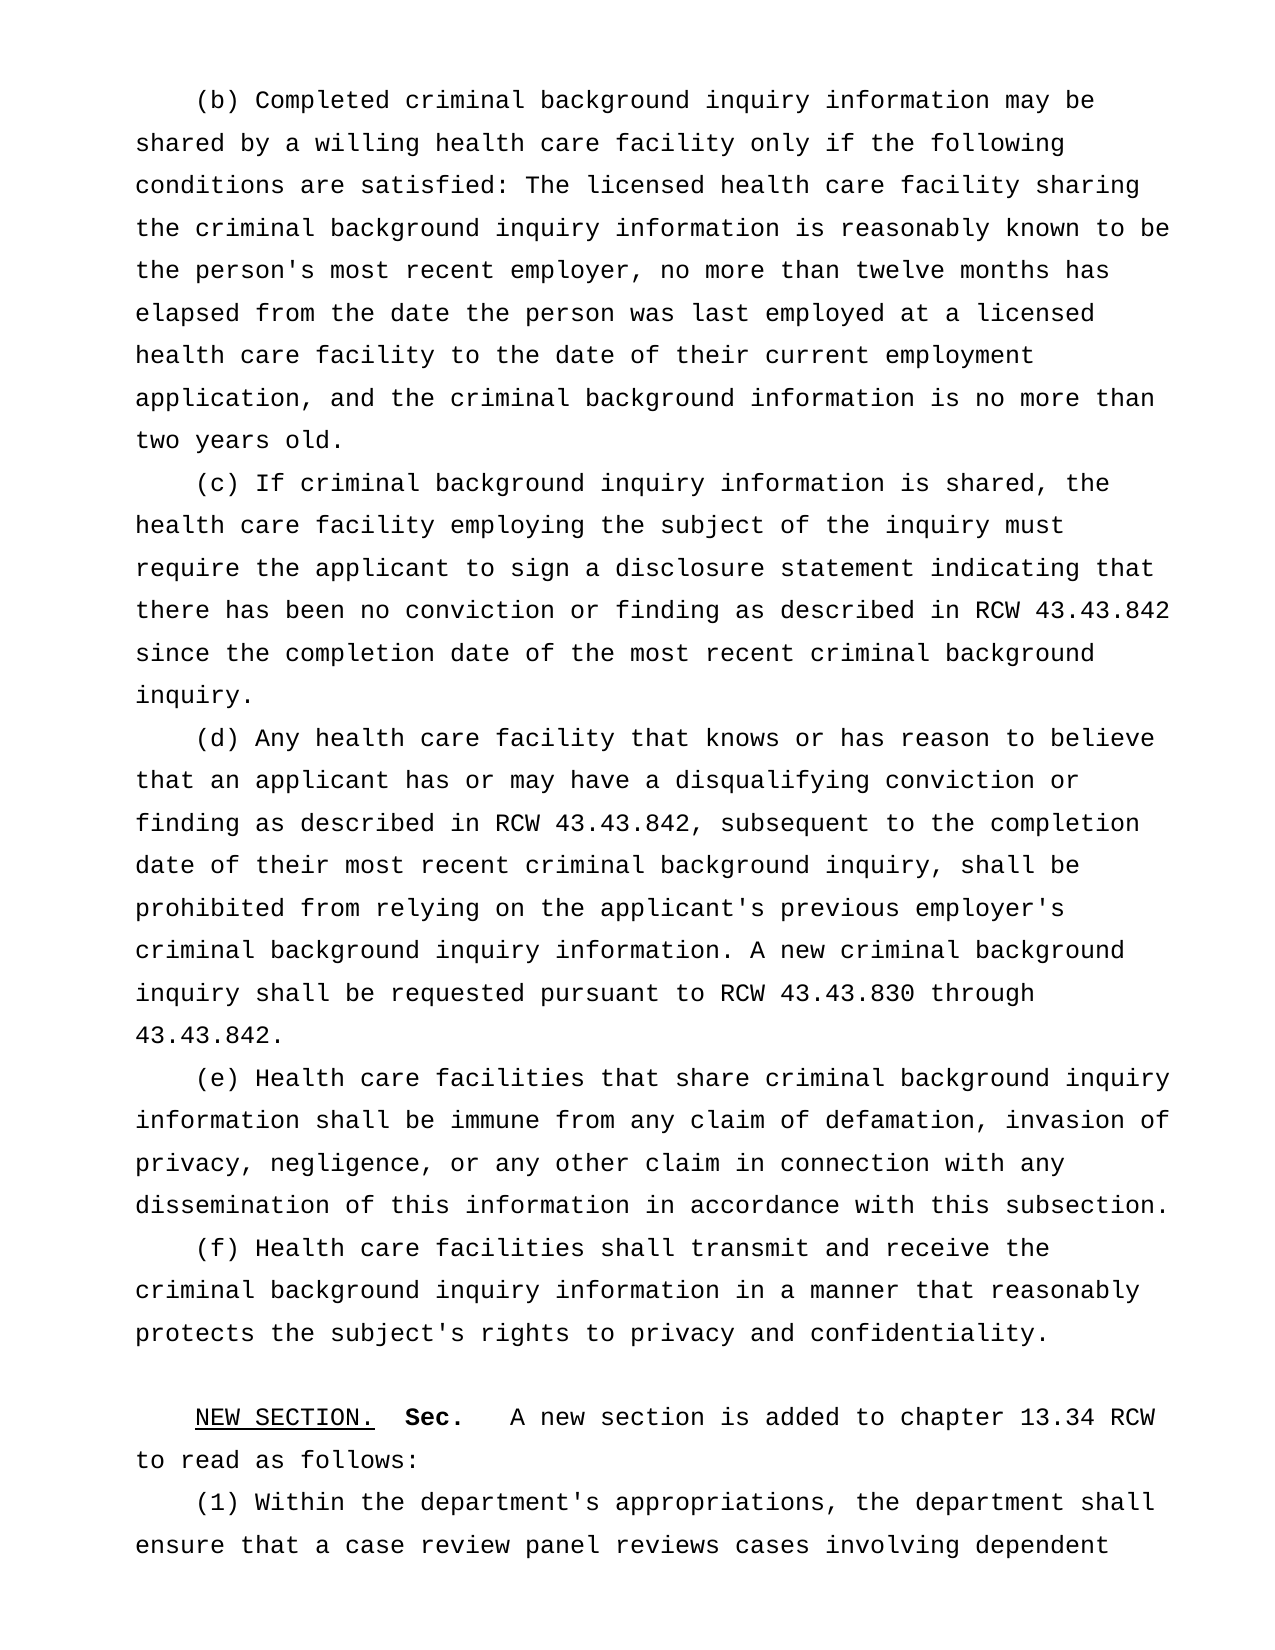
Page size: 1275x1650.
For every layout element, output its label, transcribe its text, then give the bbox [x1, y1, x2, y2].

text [135, 1477, 1170, 1562]
text (f) Health care facilities shall transmit and receive the criminal background inquiry information in a manner that reasonably protects the subject's rights to privacy and confidentiality. [135, 1222, 1170, 1350]
text (d) Any health care facility that knows or has reason to believe that an applicant has or may have a disqualifying conviction or finding as described in RCW 43.43.842, subsequent to the completion date of their most recent criminal background inquiry, shall be prohibited from relying on the applicant's previous employer's criminal background inquiry information. A new criminal background inquiry shall be requested pursuant to RCW 43.43.830 through 43.43.842. [135, 712, 1170, 1052]
text (b) Completed criminal background inquiry information may be shared by a willing health care facility only if the following conditions are satisfied: The licensed health care facility sharing the criminal background inquiry information is reasonably known to be the person's most recent employer, no more than twelve months has elapsed from the date the person was last employed at a licensed health care facility to the date of their current employment application, and the criminal background information is no more than two years old. [135, 75, 1170, 457]
text (e) Health care facilities that share criminal background inquiry information shall be immune from any claim of defamation, invasion of privacy, negligence, or any other claim in connection with any dissemination of this information in accordance with this subsection. [135, 1052, 1170, 1222]
text NEW SECTION. Sec. A new section is added to chapter 13.34 RCW to read as follows: [135, 1392, 1170, 1477]
text (c) If criminal background inquiry information is shared, the health care facility employing the subject of the inquiry must require the applicant to sign a disclosure statement indicating that there has been no conviction or finding as described in RCW 43.43.842 since the completion date of the most recent criminal background inquiry. [135, 457, 1170, 712]
